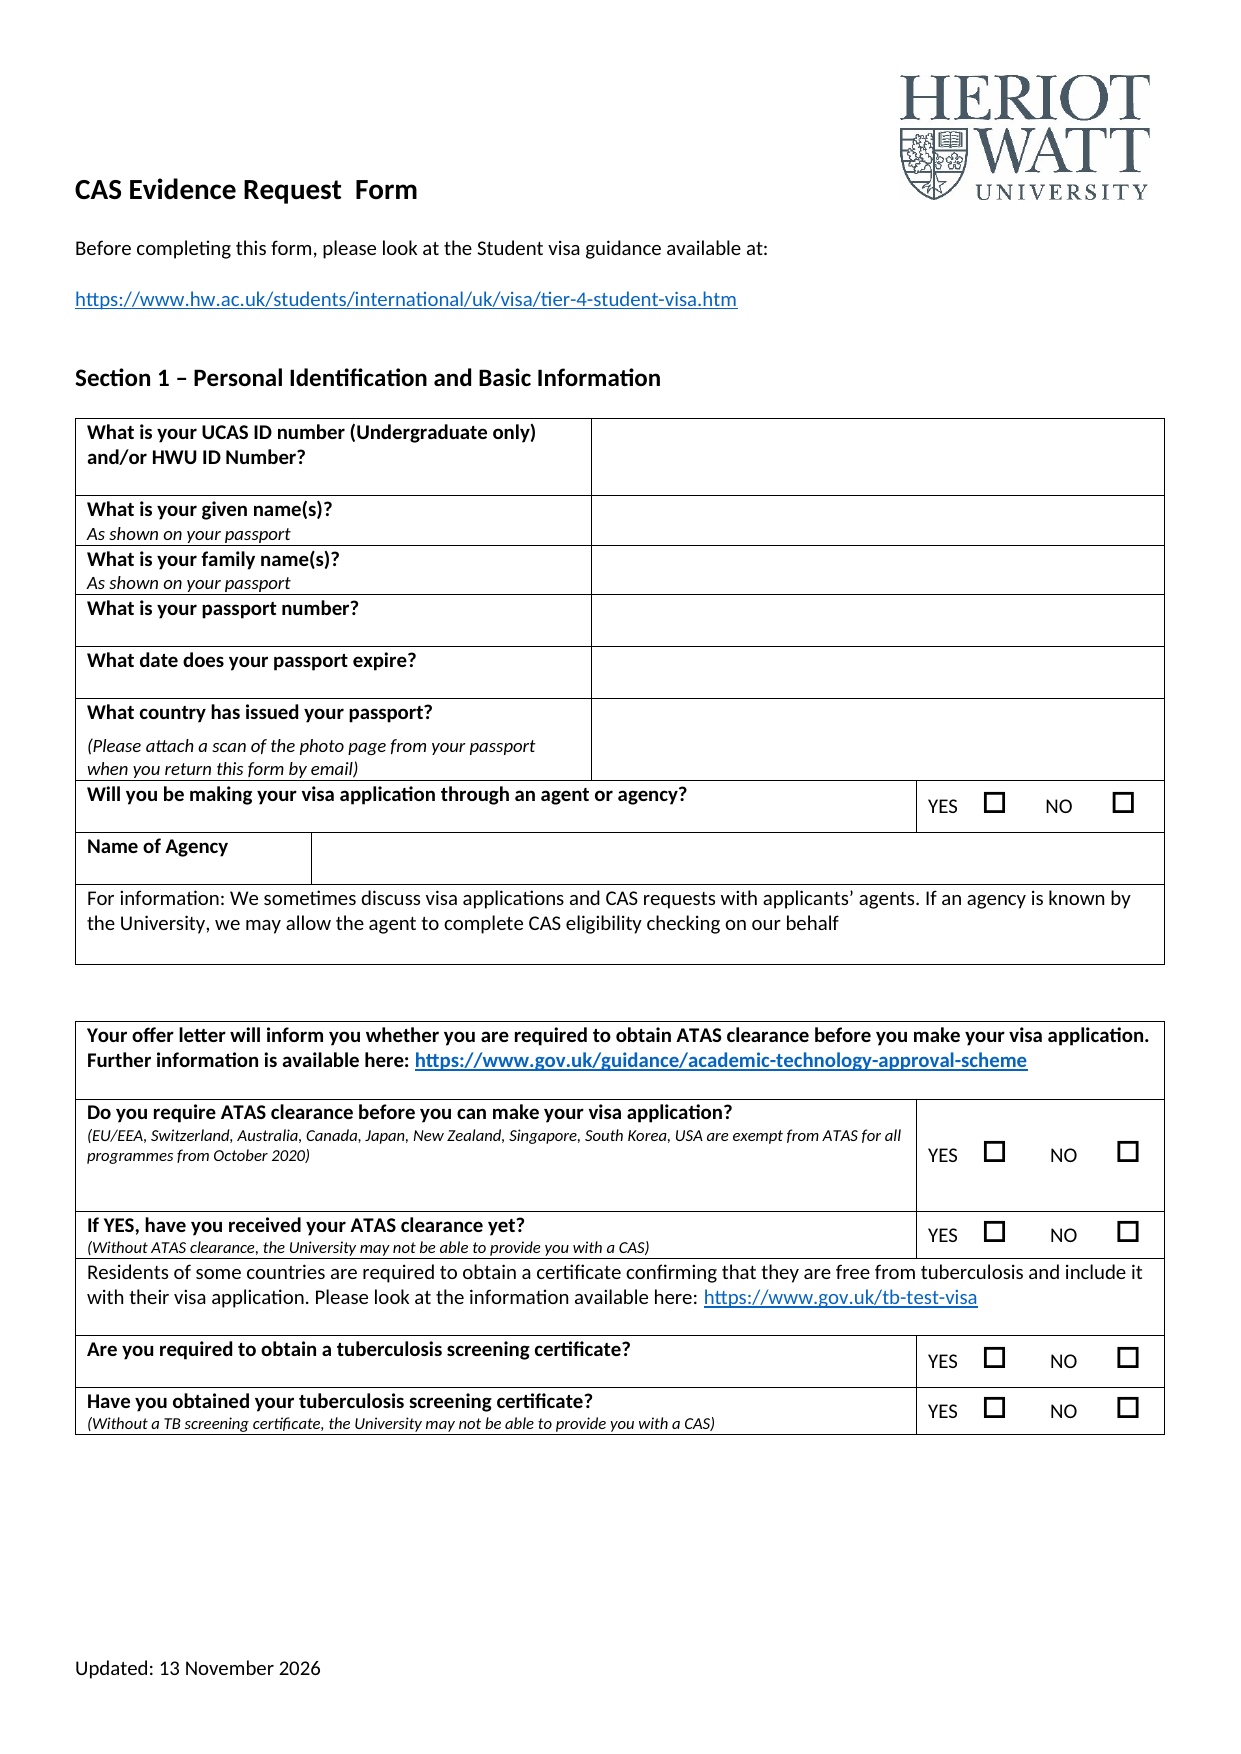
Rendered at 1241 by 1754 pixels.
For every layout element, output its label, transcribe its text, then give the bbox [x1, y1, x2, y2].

table_cell Have you obtained your tuberculosis screening certificate? (Without a TB screening certificate, the University may not be able to provide you with a CAS) [76, 1388, 916, 1434]
table_cell What is your given name(s)? As shown on your passport [76, 496, 591, 545]
table_cell YES NO [917, 1212, 1164, 1258]
table_cell What is your family name(s)? As shown on your passport [76, 546, 591, 594]
table_cell [592, 546, 1164, 594]
table_cell Name of Agency [76, 833, 311, 884]
table_cell Do you require ATAS clearance before you can make your visa application? (EU/EEA, Switzerland, Australia, Canada, Japan, New Zealand, Singapore, South Korea, USA are exempt from ATAS for all programmes from October 2020) [76, 1100, 916, 1211]
table_cell YES NO [917, 781, 1164, 832]
table_cell [312, 833, 1164, 884]
table_cell [592, 699, 1164, 780]
table_cell What country has issued your passport? (Please attach a scan of the photo page from your passport when you return this form by email) [76, 699, 591, 780]
table_cell For information: We sometimes discuss visa applications and CAS requests with applicants’ agents. If an agency is known by the University, we may allow the agent to complete CAS eligibility checking on our behalf [76, 885, 1164, 964]
table_cell Will you be making your visa application through an agent or agency? [76, 781, 916, 832]
table_cell [592, 496, 1164, 545]
table_header Your offer letter will inform you whether you are required to obtain ATAS clearance before you make your visa application. Further information is available here: https://www.gov.uk/guidance/academic-technology-approval-scheme [76, 1022, 1164, 1098]
table_cell YES NO [917, 1336, 1164, 1387]
table_cell If YES, have you received your ATAS clearance yet? (Without ATAS clearance, the University may not be able to provide you with a CAS) [76, 1212, 916, 1258]
text Before completing this form, please look at the Student visa guidance available at: [75, 235, 1165, 261]
text Section 1 – Personal Identification and Basic Information [75, 362, 1165, 393]
table_cell What is your passport number? [76, 595, 591, 646]
table_header What is your UCAS ID number (Undergraduate only) and/or HWU ID Number? [76, 419, 591, 495]
table_cell [592, 647, 1164, 698]
table_cell Residents of some countries are required to obtain a certificate confirming that they are free from tuberculosis and include it with their visa application. Please look at the information available here: https://www.gov.uk/tb-test-visa [76, 1259, 1164, 1335]
table_cell YES NO [917, 1388, 1164, 1434]
table_cell What date does your passport expire? [76, 647, 591, 698]
table_cell Are you required to obtain a tuberculosis screening certificate? [76, 1336, 916, 1387]
text CAS Evidence Request Form [75, 75, 1165, 207]
table_header [592, 419, 1164, 495]
text https://www.hw.ac.uk/students/international/uk/visa/tier-4-student-visa.htm [75, 286, 1165, 311]
table_cell [592, 595, 1164, 646]
table_cell YES NO [917, 1100, 1164, 1211]
picture [900, 75, 1150, 200]
